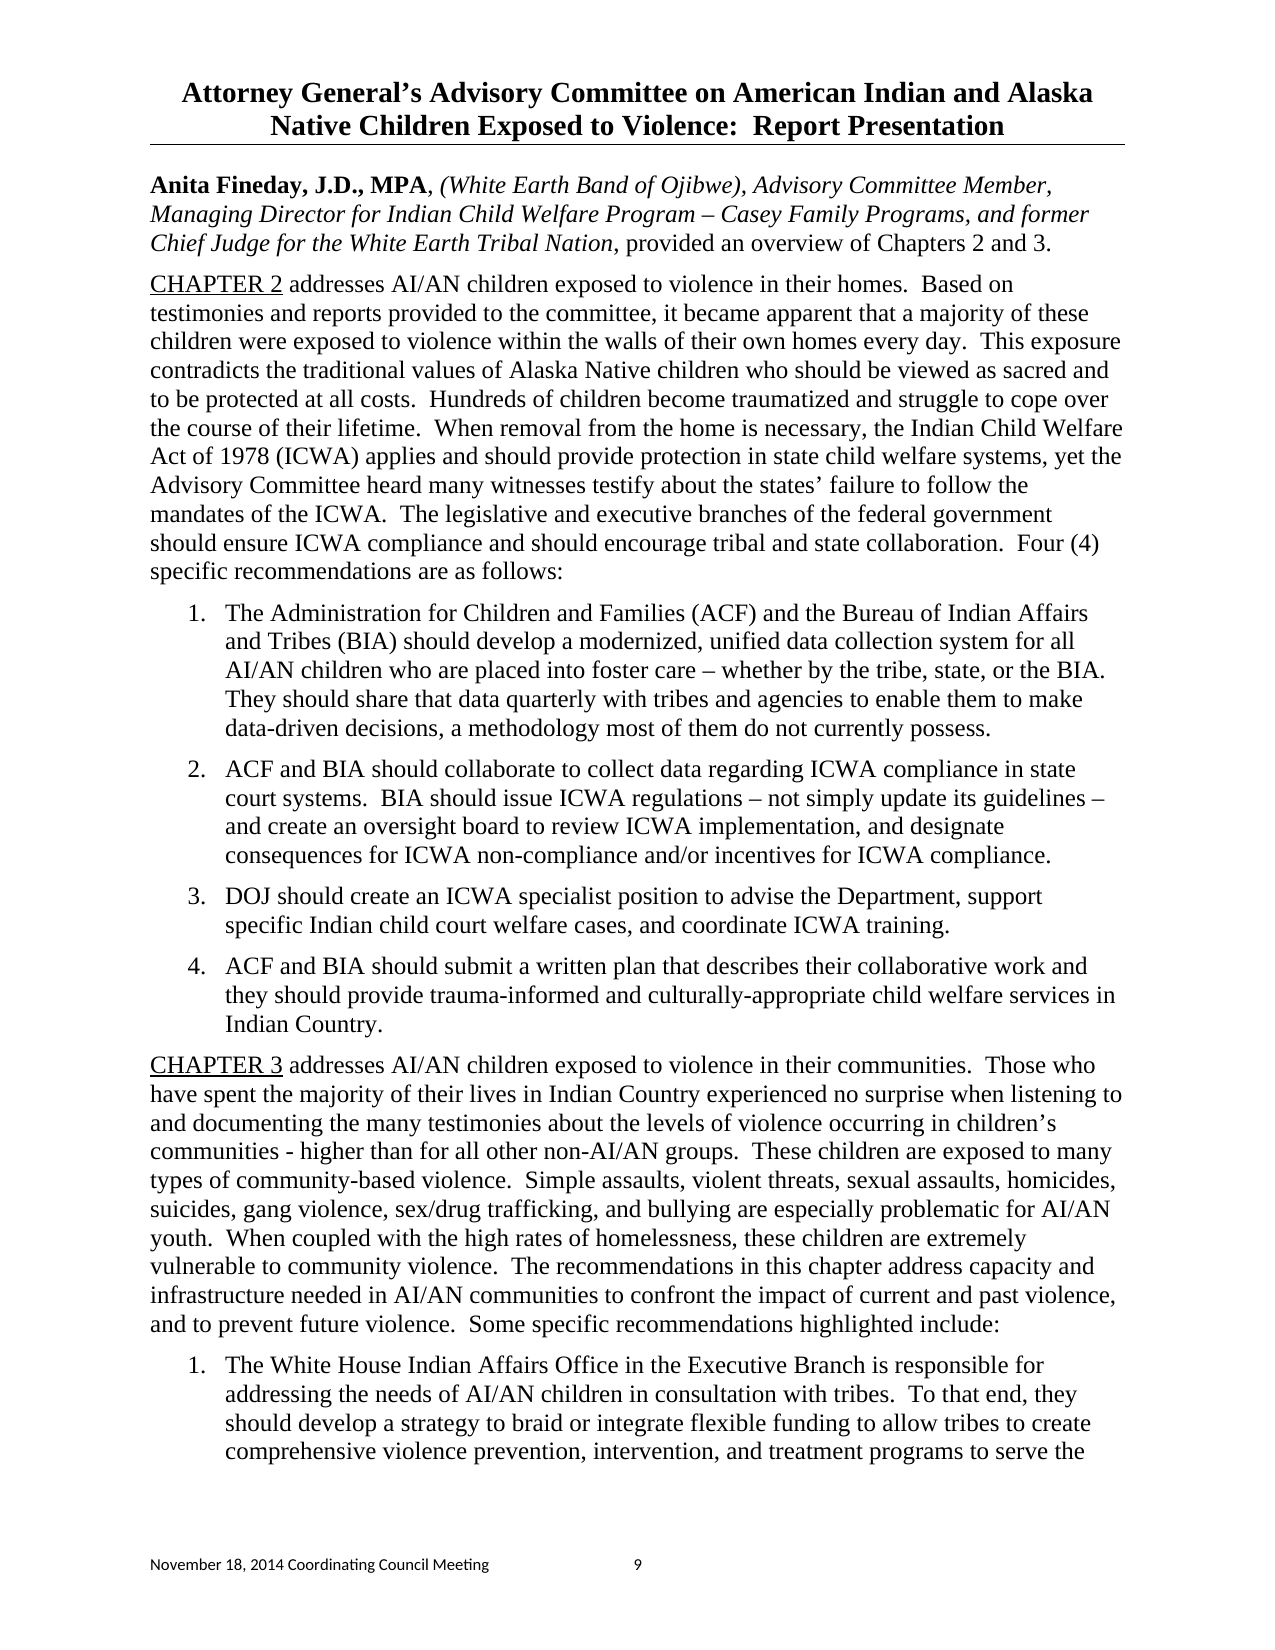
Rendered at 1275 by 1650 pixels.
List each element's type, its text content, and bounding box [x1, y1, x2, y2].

list ACF and BIA should submit a written plan that describes their collaborative work and they should provide trauma-informed and culturally-appropriate child welfare services in Indian Country. [187, 951, 1125, 1038]
text CHAPTER 3 addresses AI/AN children exposed to violence in their communities. Those who have spent the majority of their lives in Indian Country experienced no surprise when listening to and documenting the many testimonies about the levels of violence occurring in children’s communities - higher than for all other non-AI/AN groups. These children are exposed to many types of community-based violence. Simple assaults, violent threats, sexual assaults, homicides, suicides, gang violence, sex/drug trafficking, and bullying are especially problematic for AI/AN youth. When coupled with the high rates of homelessness, these children are extremely vulnerable to community violence. The recommendations in this chapter address capacity and infrastructure needed in AI/AN communities to confront the impact of current and past violence, and to prevent future violence. Some specific recommendations highlighted include: [150, 1050, 1125, 1338]
list ACF and BIA should collaborate to collect data regarding ICWA compliance in state court systems. BIA should issue ICWA regulations – not simply update its guidelines – and create an oversight board to review ICWA implementation, and designate consequences for ICWA non-compliance and/or incentives for ICWA compliance. [187, 754, 1125, 869]
text Anita Fineday, J.D., MPA, (White Earth Band of Ojibwe), Advisory Committee Member, Managing Director for Indian Child Welfare Program – Casey Family Programs, and former Chief Judge for the White Earth Tribal Nation, provided an overview of Chapters 2 and 3. [150, 170, 1125, 256]
text CHAPTER 2 addresses AI/AN children exposed to violence in their homes. Based on testimonies and reports provided to the committee, it became apparent that a majority of these children were exposed to violence within the walls of their own homes every day. This exposure contradicts the traditional values of Alaska Native children who should be viewed as sacred and to be protected at all costs. Hundreds of children become traumatized and struggle to cope over the course of their lifetime. When removal from the home is necessary, the Indian Child Welfare Act of 1978 (ICWA) applies and should provide protection in state child welfare systems, yet the Advisory Committee heard many witnesses testify about the states’ failure to follow the mandates of the ICWA. The legislative and executive branches of the federal government should ensure ICWA compliance and should encourage tribal and state collaboration. Four (4) specific recommendations are as follows: [150, 269, 1125, 585]
list DOJ should create an ICWA specialist position to advise the Department, support specific Indian child court welfare cases, and coordinate ICWA training. [187, 881, 1125, 939]
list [187, 1350, 1125, 1465]
list The Administration for Children and Families (ACF) and the Bureau of Indian Affairs and Tribes (BIA) should develop a modernized, unified data collection system for all AI/AN children who are placed into foster care – whether by the tribe, state, or the BIA. They should share that data quarterly with tribes and agencies to enable them to make data-driven decisions, a methodology most of them do not currently possess. [187, 598, 1125, 741]
